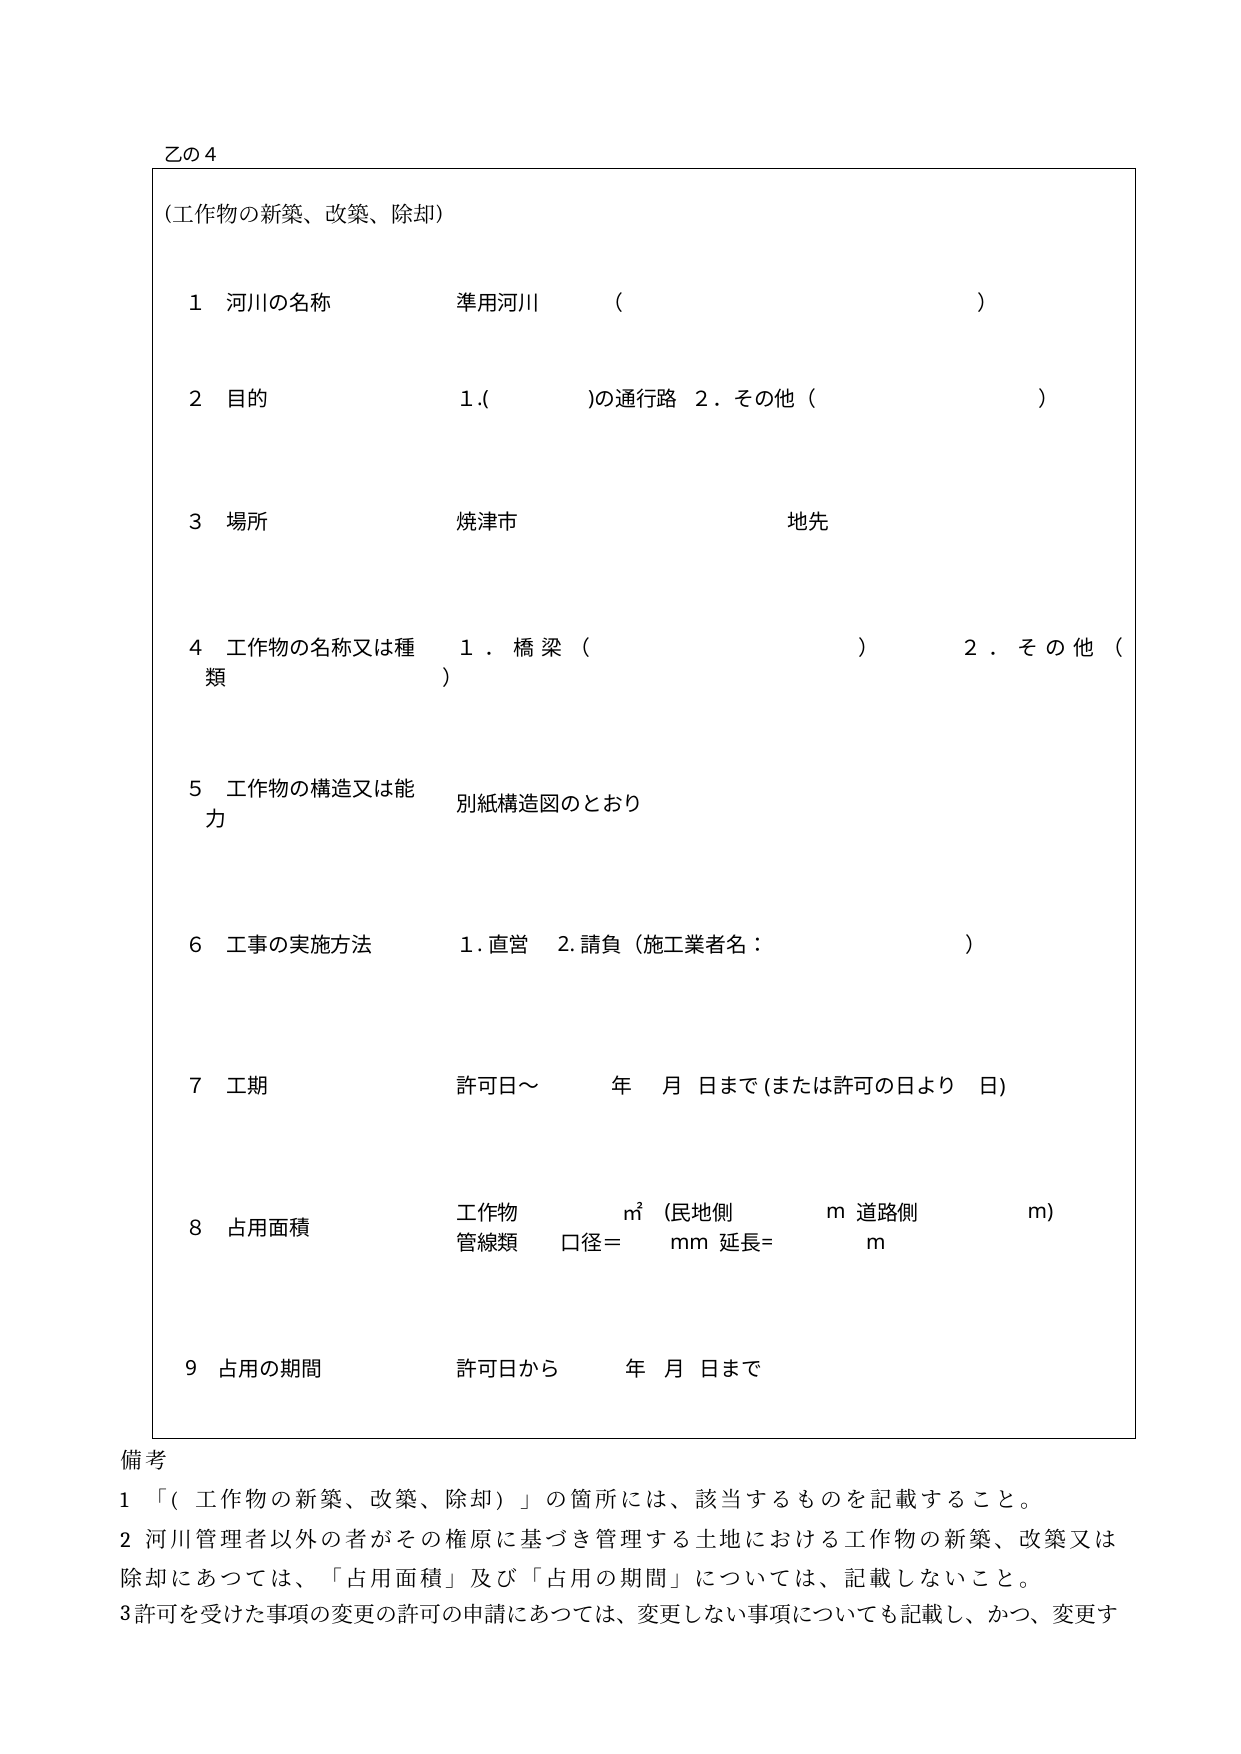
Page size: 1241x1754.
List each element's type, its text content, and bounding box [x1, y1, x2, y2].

table_cell ６ 工事の実施方法 [153, 873, 426, 1014]
text 1「(工作物の新築、改築、除却)」の箇所には、該当するものを記載すること。 [120, 1478, 1120, 1518]
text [120, 1597, 1120, 1629]
table_cell 準用河川 （ ） [426, 257, 1135, 345]
text 備考 [120, 1439, 1120, 1478]
table_cell 許可日～ 年 月 日まで (または許可の日より 日) [426, 1014, 1135, 1156]
table_cell １.( )の通行路 ２．その他（ ） [426, 345, 1135, 450]
table_cell ３ 場所 [153, 450, 426, 591]
table_cell 焼津市 地先 [426, 450, 1135, 591]
table_cell ８ 占用面積 [153, 1156, 426, 1297]
table_header 乙の４ [153, 140, 1135, 168]
table_cell １．橋梁（ ） ２．その他（ ） [426, 591, 1135, 732]
text 2河川管理者以外の者がその権原に基づき管理する土地における工作物の新築、改築又は除却にあつては、「占用面積」及び「占用の期間」については、記載しないこと。 [120, 1518, 1120, 1597]
table_cell 許可日から 年 月 日まで [426, 1297, 1135, 1438]
table_cell ５ 工作物の構造又は能力 [153, 732, 426, 873]
table_cell 別紙構造図のとおり [426, 732, 1135, 873]
table_cell (工作物の新築、改築、除却) [153, 169, 1135, 257]
table_cell 9 占用の期間 [153, 1297, 426, 1438]
table_cell ４ 工作物の名称又は種類 [153, 591, 426, 732]
table_cell １ 河川の名称 [153, 257, 426, 345]
table_cell 工作物 ㎡ (民地側 m 道路側 m) 管線類 口径＝ mm 延長= m [426, 1156, 1135, 1297]
table_cell ２ 目的 [153, 345, 426, 450]
table_cell １. 直営 2. 請負（施工業者名： ） [426, 873, 1135, 1014]
table_cell ７ 工期 [153, 1014, 426, 1156]
